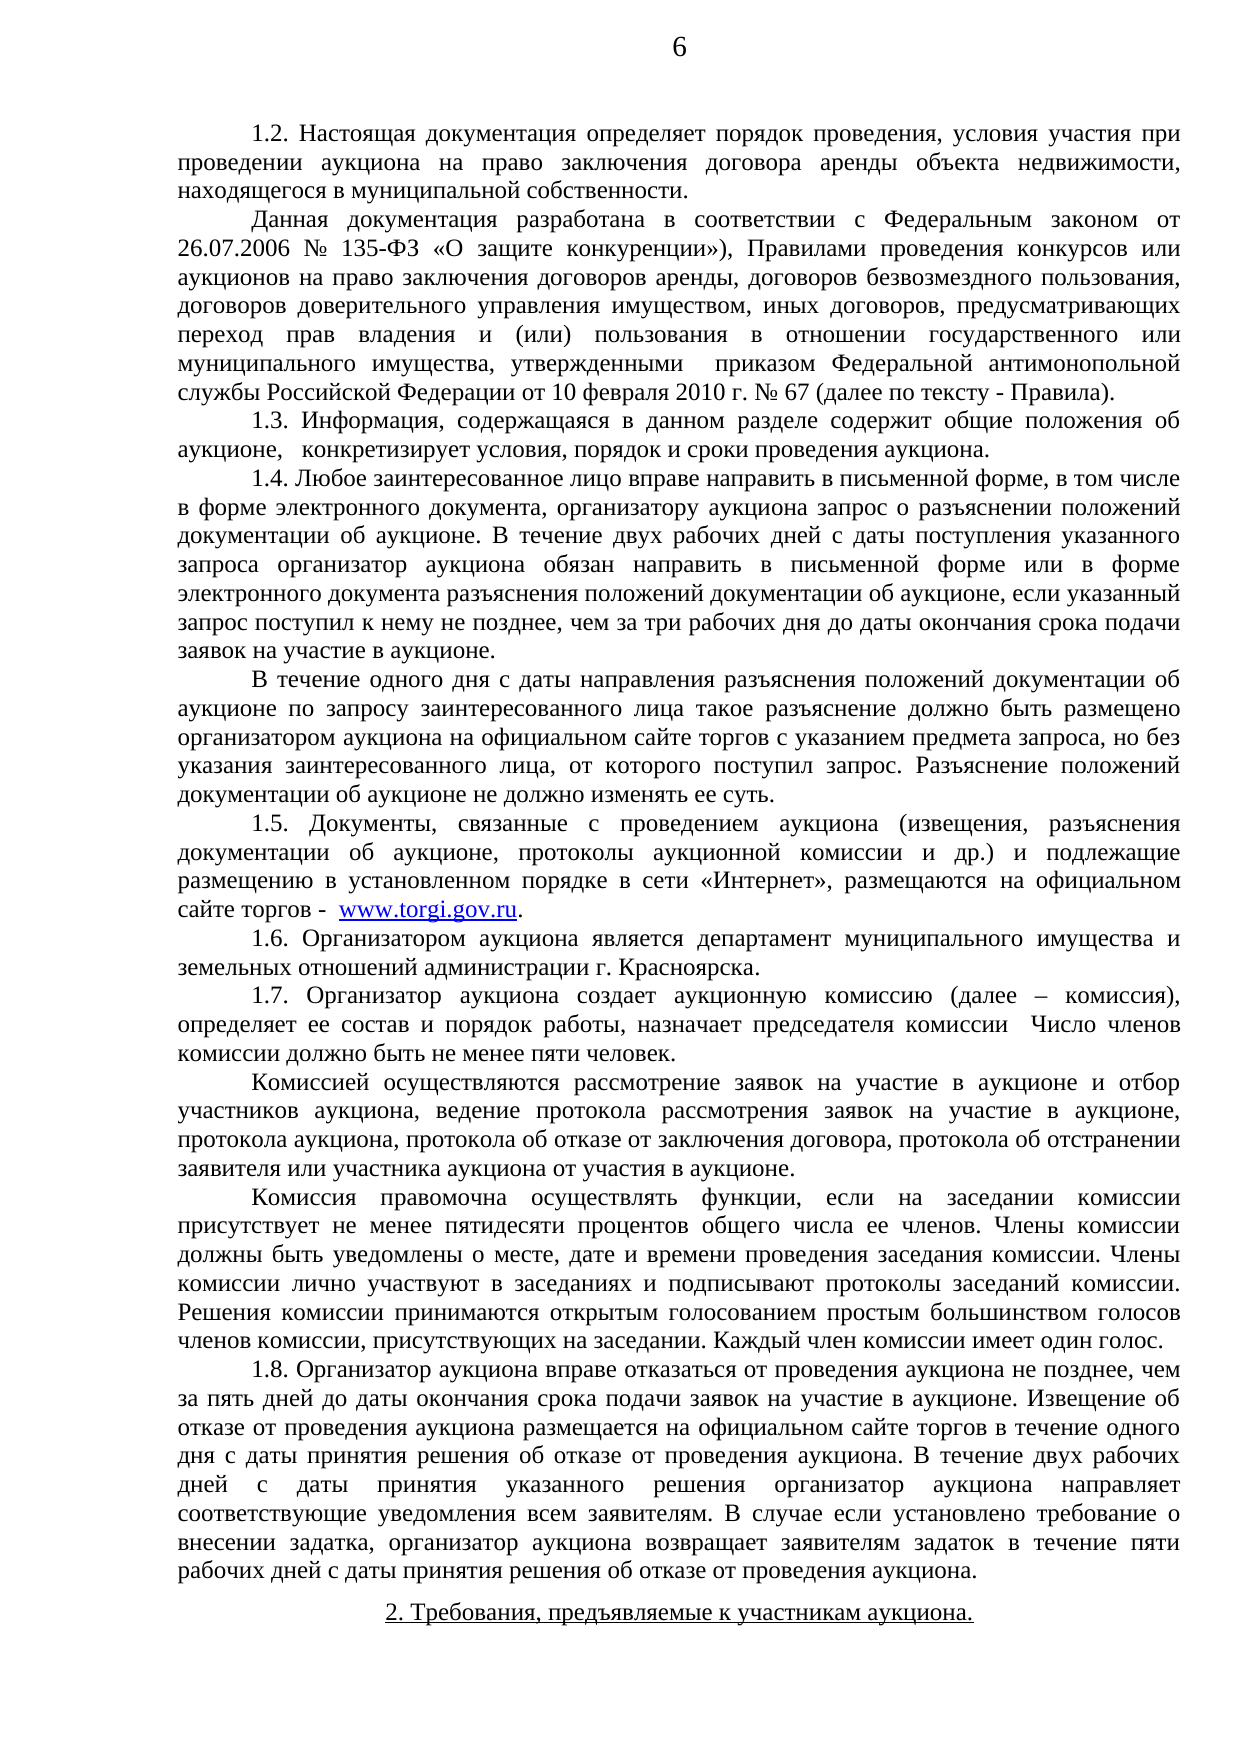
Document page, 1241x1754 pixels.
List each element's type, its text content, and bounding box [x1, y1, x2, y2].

text 1.3. Информация, содержащаяся в данном разделе содержит общие положения об аукционе, конкретизирует условия, порядок и сроки проведения аукциона. [177, 406, 1181, 463]
text 2. Требования, предъявляемые к участникам аукциона. [177, 1597, 1181, 1626]
text В течение одного дня с даты направления разъяснения положений документации об аукционе по запросу заинтересованного лица такое разъяснение должно быть размещено организатором аукциона на официальном сайте торгов с указанием предмета запроса, но без указания заинтересованного лица, от которого поступил запрос. Разъяснение положений документации об аукционе не должно изменять ее суть. [177, 664, 1181, 808]
text 1.4. Любое заинтересованное лицо вправе направить в письменной форме, в том числе в форме электронного документа, организатору аукциона запрос о разъяснении положений документации об аукционе. В течение двух рабочих дней с даты поступления указанного запроса организатор аукциона обязан направить в письменной форме или в форме электронного документа разъяснения положений документации об аукционе, если указанный запрос поступил к нему не позднее, чем за три рабочих дня до даты окончания срока подачи заявок на участие в аукционе. [177, 463, 1181, 664]
text 1.7. Организатор аукциона создает аукционную комиссию (далее – комиссия), определяет ее состав и порядок работы, назначает председателя комиссии Число членов комиссии должно быть не менее пяти человек. [177, 981, 1181, 1067]
text Комиссией осуществляются рассмотрение заявок на участие в аукционе и отбор участников аукциона, ведение протокола рассмотрения заявок на участие в аукционе, протокола аукциона, протокола об отказе от заключения договора, протокола об отстранении заявителя или участника аукциона от участия в аукционе. [177, 1067, 1181, 1182]
text 1.5. Документы, связанные с проведением аукциона (извещения, разъяснения документации об аукционе, протоколы аукционной комиссии и др.) и подлежащие размещению в установленном порядке в сети «Интернет», размещаются на официальном сайте торгов - www.torgi.gov.ru. [177, 808, 1181, 923]
text 1.6. Организатором аукциона является департамент муниципального имущества и земельных отношений администрации г. Красноярска. [177, 923, 1181, 981]
text 1.8. Организатор аукциона вправе отказаться от проведения аукциона не позднее, чем за пять дней до даты окончания срока подачи заявок на участие в аукционе. Извещение об отказе от проведения аукциона размещается на официальном сайте торгов в течение одного дня с даты принятия решения об отказе от проведения аукциона. В течение двух рабочих дней с даты принятия указанного решения организатор аукциона направляет соответствующие уведомления всем заявителям. В случае если установлено требование о внесении задатка, организатор аукциона возвращает заявителям задаток в течение пяти рабочих дней с даты принятия решения об отказе от проведения аукциона. [177, 1354, 1181, 1584]
text 1.2. Настоящая документация определяет порядок проведения, условия участия при проведении аукциона на право заключения договора аренды объекта недвижимости, находящегося в муниципальной собственности. [177, 118, 1181, 204]
text Данная документация разработана в соответствии с Федеральным законом от 26.07.2006 № 135-ФЗ «О защите конкуренции»), Правилами проведения конкурсов или аукционов на право заключения договоров аренды, договоров безвозмездного пользования, договоров доверительного управления имуществом, иных договоров, предусматривающих переход прав владения и (или) пользования в отношении государственного или муниципального имущества, утвержденными приказом Федеральной антимонопольной службы Российской Федерации от 10 февраля 2010 г. № 67 (далее по тексту - Правила). [177, 204, 1181, 406]
text Комиссия правомочна осуществлять функции, если на заседании комиссии присутствует не менее пятидесяти процентов общего числа ее членов. Члены комиссии должны быть уведомлены о месте, дате и времени проведения заседания комиссии. Члены комиссии лично участвуют в заседаниях и подписывают протоколы заседаний комиссии. Решения комиссии принимаются открытым голосованием простым большинством голосов членов комиссии, присутствующих на заседании. Каждый член комиссии имеет один голос. [177, 1182, 1181, 1354]
